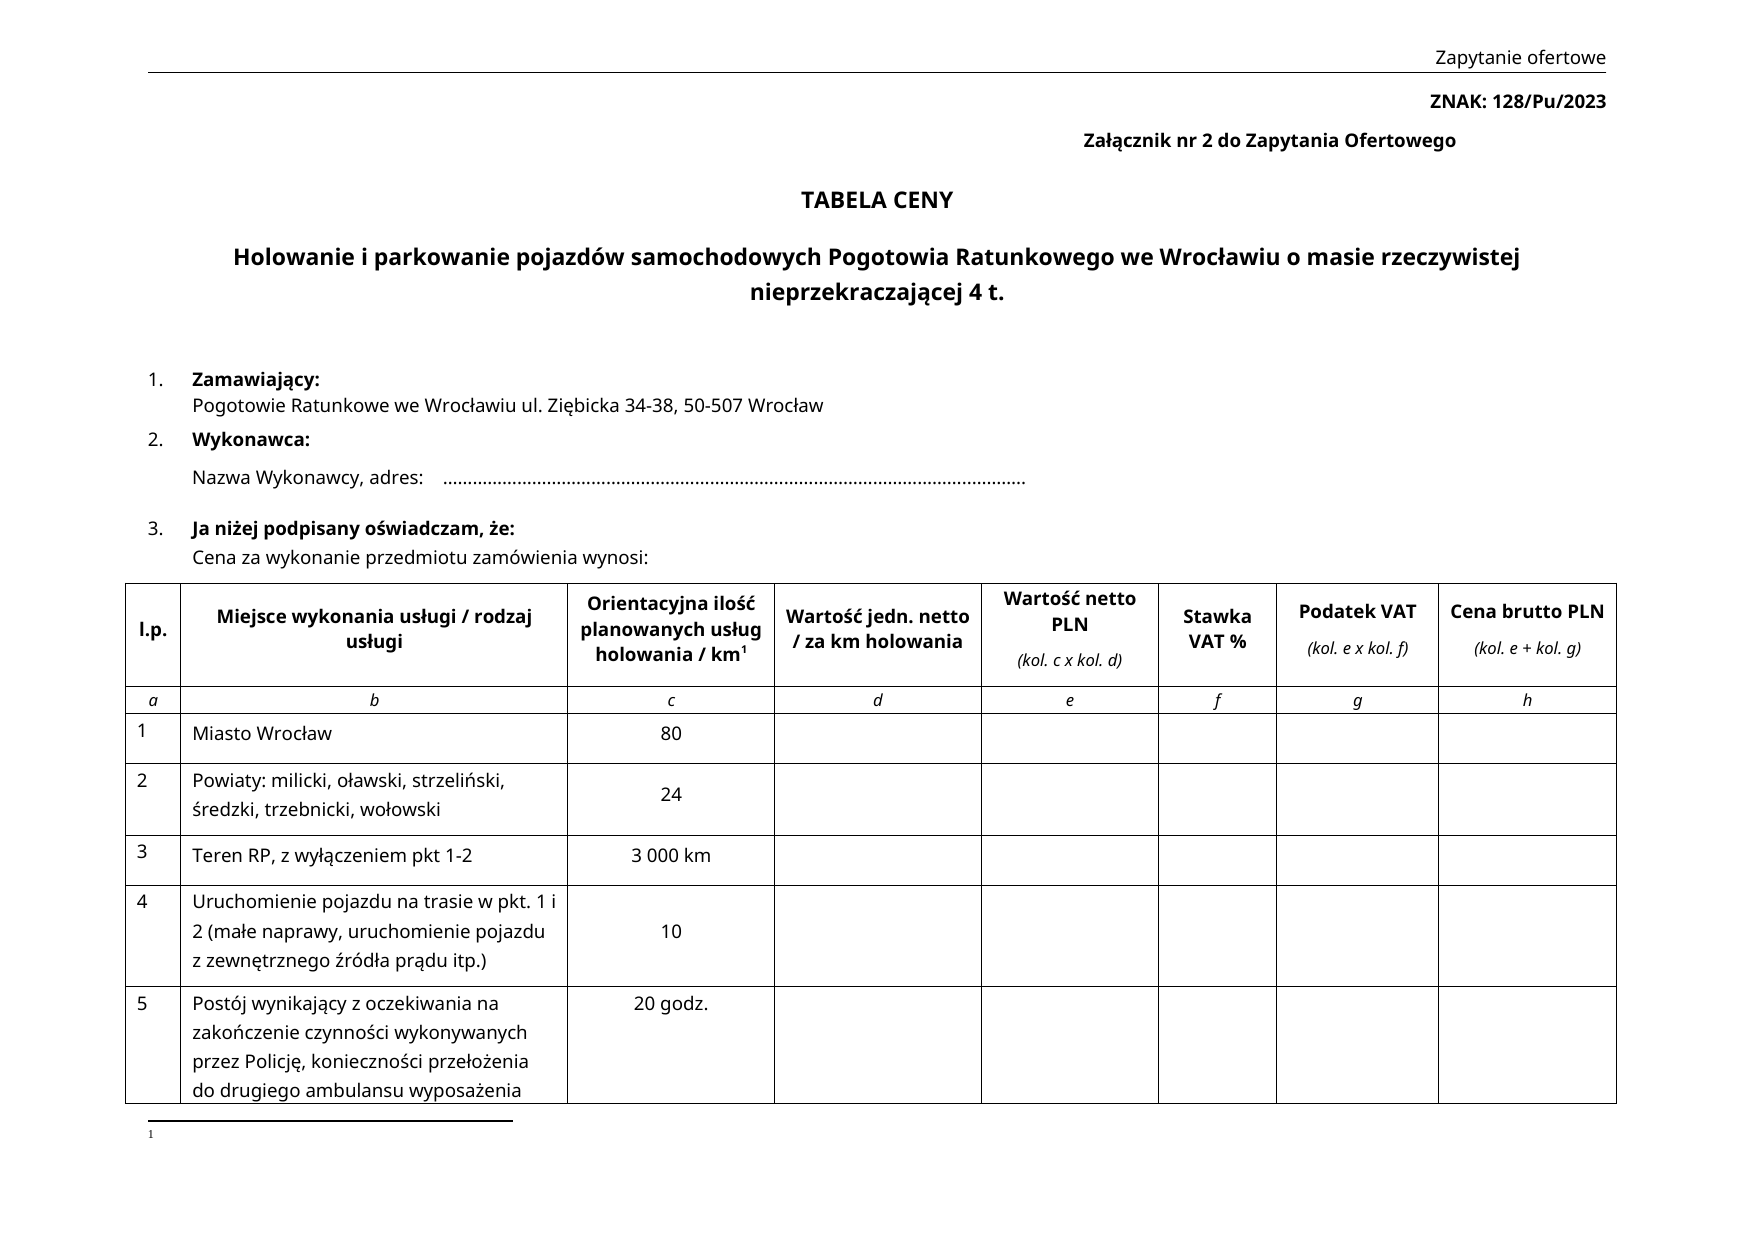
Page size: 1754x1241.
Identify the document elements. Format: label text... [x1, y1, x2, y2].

table_cell [1439, 714, 1616, 763]
list Zamawiający: [148, 367, 1606, 392]
table_cell 24 [568, 764, 774, 834]
table_cell [1439, 987, 1616, 1103]
table_header Cena brutto PLN (kol. e + kol. g) [1439, 584, 1616, 686]
table_cell Teren RP, z wyłączeniem pkt 1-2 [181, 836, 567, 884]
text ZNAK: 128/Pu/2023 [148, 89, 1606, 114]
table_cell [1439, 886, 1616, 986]
table_cell [1159, 836, 1276, 884]
table_header l.p. [126, 584, 180, 686]
text Pogotowie Ratunkowe we Wrocławiu ul. Ziębicka 34-38, 50-507 Wrocław [192, 392, 1606, 418]
table_header Stawka VAT % [1159, 584, 1276, 686]
table_cell Miasto Wrocław [181, 714, 567, 763]
table_cell [982, 764, 1158, 834]
table_cell a [126, 687, 180, 713]
table_cell c [568, 687, 774, 713]
table_cell 5 [126, 987, 180, 1103]
table_header Wartość netto PLN (kol. c x kol. d) [982, 584, 1158, 686]
table_cell g [1277, 687, 1438, 713]
table_cell 3 000 km [568, 836, 774, 884]
table_cell [1159, 886, 1276, 986]
table_cell 20 godz. [568, 987, 774, 1103]
table_cell [775, 886, 981, 986]
text Holowanie i parkowanie pojazdów samochodowych Pogotowia Ratunkowego we Wrocławiu o masie rzeczywistej nieprzekraczającej 4 t. [148, 240, 1606, 308]
table_cell [1439, 836, 1616, 884]
text Nazwa Wykonawcy, adres: ……………………………………………………………………………………………..……….. [192, 464, 1606, 490]
list Wykonawca: [148, 426, 1606, 452]
table_cell [982, 836, 1158, 884]
table_cell e [982, 687, 1158, 713]
table_cell [1277, 764, 1438, 834]
text TABELA CENY [148, 184, 1606, 215]
table_cell [1159, 764, 1276, 834]
table_cell [1159, 987, 1276, 1103]
table_cell 10 [568, 886, 774, 986]
table_cell [982, 886, 1158, 986]
table_header Orientacyjna ilość planowanych usług holowania / km [568, 584, 774, 686]
table_cell [775, 836, 981, 884]
table_cell [1277, 987, 1438, 1103]
table_cell [775, 764, 981, 834]
list Ja niżej podpisany oświadczam, że: [148, 515, 1606, 541]
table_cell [181, 987, 567, 1103]
table_cell f [1159, 687, 1276, 713]
table_cell [1159, 714, 1276, 763]
table_cell Uruchomienie pojazdu na trasie w pkt. 1 i 2 (małe naprawy, uruchomienie pojazdu z zewnętrznego źródła prądu itp.) [181, 886, 567, 986]
table_cell 1 [126, 714, 180, 763]
table_header Podatek VAT (kol. e x kol. f) [1277, 584, 1438, 686]
table_cell 3 [126, 836, 180, 884]
table_cell [775, 714, 981, 763]
table_cell h [1439, 687, 1616, 713]
table_cell d [775, 687, 981, 713]
table_cell 2 [126, 764, 180, 834]
table_cell b [181, 687, 567, 713]
table_cell [982, 714, 1158, 763]
table_cell 80 [568, 714, 774, 763]
table_cell [1439, 764, 1616, 834]
table_header Miejsce wykonania usługi / rodzaj usługi [181, 584, 567, 686]
table_header Wartość jedn. netto / za km holowania [775, 584, 981, 686]
table_cell 4 [126, 886, 180, 986]
table_cell Powiaty: milicki, oławski, strzeliński, średzki, trzebnicki, wołowski [181, 764, 567, 834]
table_cell [1277, 836, 1438, 884]
table_cell [1277, 886, 1438, 986]
table_cell [775, 987, 981, 1103]
text Załącznik nr 2 do Zapytania Ofertowego [148, 127, 1606, 152]
text Cena za wykonanie przedmiotu zamówienia wynosi: [192, 541, 1606, 570]
table_cell [1277, 714, 1438, 763]
table_cell [982, 987, 1158, 1103]
